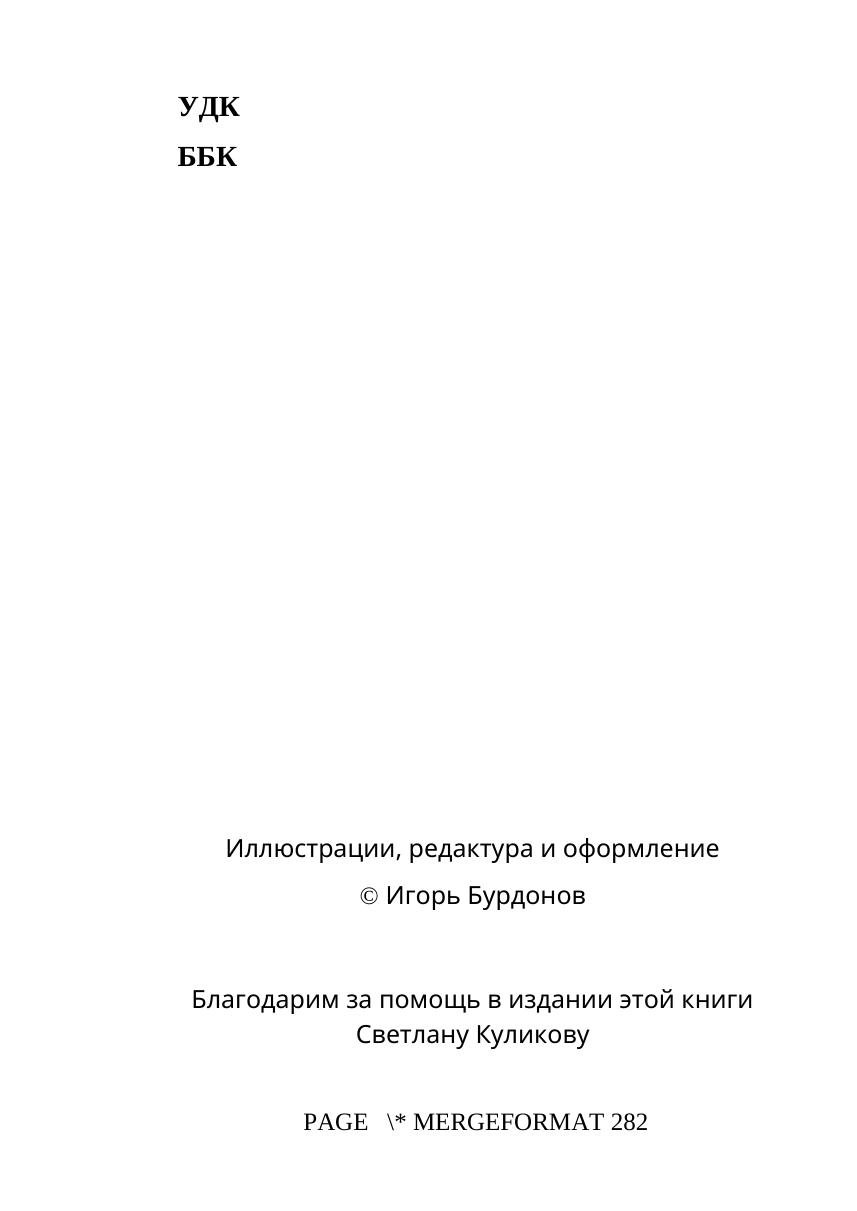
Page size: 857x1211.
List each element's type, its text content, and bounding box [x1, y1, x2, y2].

text Игорь Бурдонов [177, 878, 768, 912]
text ББК [177, 139, 768, 172]
text УДК [177, 89, 768, 122]
text Иллюстрации, редактура и оформление [177, 831, 768, 865]
text Благодарим за помощь в издании этой книги Светлану Куликову [177, 982, 768, 1050]
